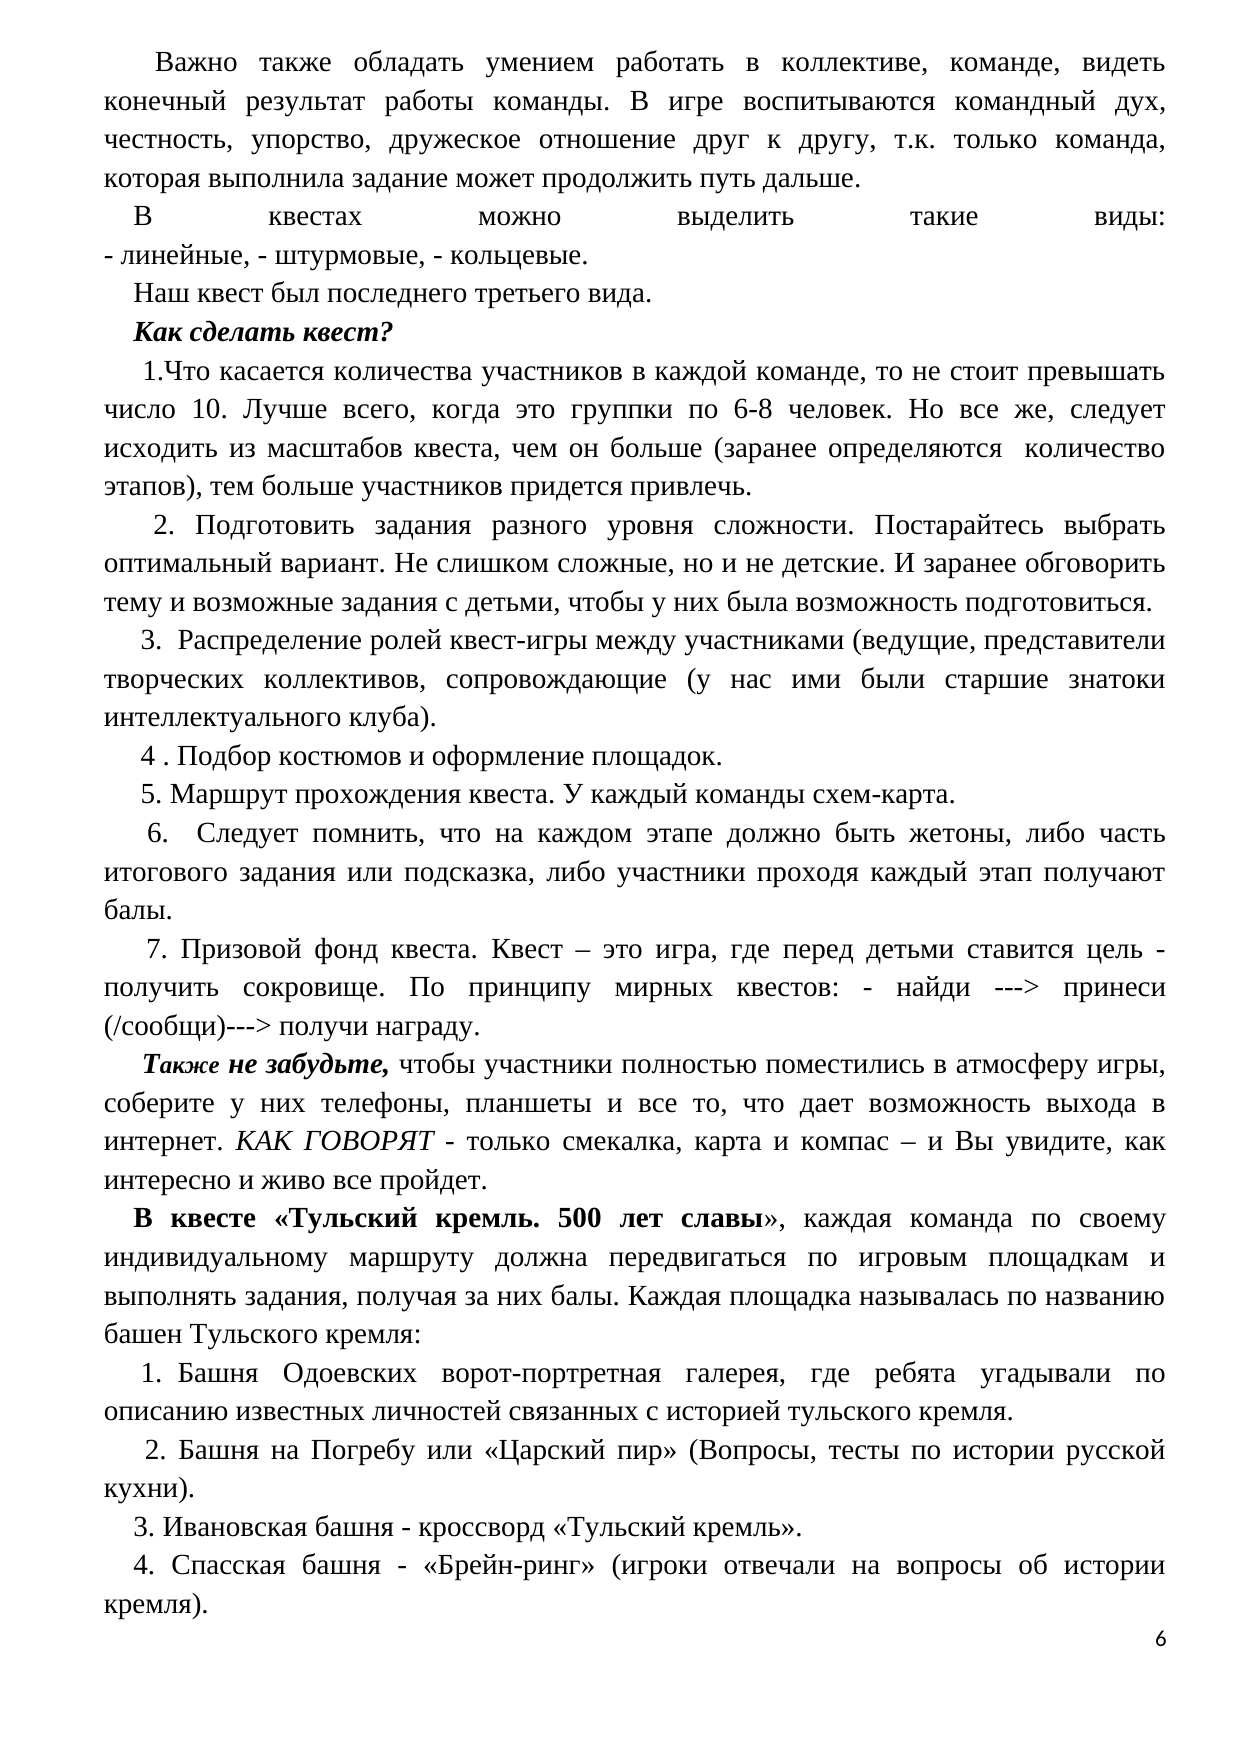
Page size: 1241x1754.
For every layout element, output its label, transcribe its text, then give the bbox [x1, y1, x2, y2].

text В квестах можно выделить такие виды: - линейные, - штурмовые, - кольцевые. [103, 198, 1167, 271]
text 4 . Подбор костюмов и оформление площадок. [103, 738, 1167, 772]
text 7. Призовой фонд квеста. Квест – это игра, где перед детьми ставится цель - получить сокровище. По принципу мирных квестов: - найди ---> принеси (/сообщи)---> получи награду. [103, 931, 1167, 1041]
text В квесте «Тульский кремль. 500 лет славы», каждая команда по своему индивидуальному маршруту должна передвигаться по игровым площадкам и выполнять задания, получая за них балы. Каждая площадка называлась по названию башен Тульского кремля: [103, 1201, 1167, 1350]
text 4. Спасская башня - «Брейн-ринг» (игроки отвечали на вопросы об истории кремля). [103, 1547, 1167, 1619]
text Как сделать квест? [103, 314, 1167, 348]
text 1.Что касается количества участников в каждой команде, то не стоит превышать число 10. Лучше всего, когда это группки по 6-8 человек. Но все же, следует исходить из масштабов квеста, чем он больше (заранее определяются количество этапов), тем больше участников придется привлечь. [103, 353, 1167, 502]
text Наш квест был последнего третьего вида. [103, 276, 1167, 309]
text Также не забудьте, чтобы участники полностью поместились в атмосферу игры, соберите у них телефоны, планшеты и все то, что дает возможность выхода в интернет. КАК ГОВОРЯТ - только смекалка, карта и компас – и Вы увидите, как интересно и живо все пройдет. [103, 1046, 1167, 1196]
text 2. Башня на Погребу или «Царский пир» (Вопросы, тесты по истории русской кухни). [103, 1432, 1167, 1504]
text 3. Распределение ролей квест-игры между участниками (ведущие, представители творческих коллективов, сопровождающие (у нас ими были старшие знатоки интеллектуального клуба). [103, 622, 1167, 733]
text Важно также обладать умением работать в коллективе, команде, видеть конечный результат работы команды. В игре воспитываются командный дух, честность, упорство, дружеское отношение друг к другу, т.к. только команда, которая выполнила задание может продолжить путь дальше. [103, 44, 1167, 193]
text 3. Ивановская башня - кроссворд «Тульский кремль». [103, 1509, 1167, 1542]
text 5. Маршрут прохождения квеста. У каждый команды схем-карта. [103, 777, 1167, 810]
text 1. Башня Одоевских ворот-портретная галерея, где ребята угадывали по описанию известных личностей связанных с историей тульского кремля. [103, 1355, 1167, 1427]
text 6. Следует помнить, что на каждом этапе должно быть жетоны, либо часть итогового задания или подсказка, либо участники проходя каждый этап получают балы. [103, 815, 1167, 926]
text 2. Подготовить задания разного уровня сложности. Постарайтесь выбрать оптимальный вариант. Не слишком сложные, но и не детские. И заранее обговорить тему и возможные задания с детьми, чтобы у них была возможность подготовиться. [103, 507, 1167, 617]
